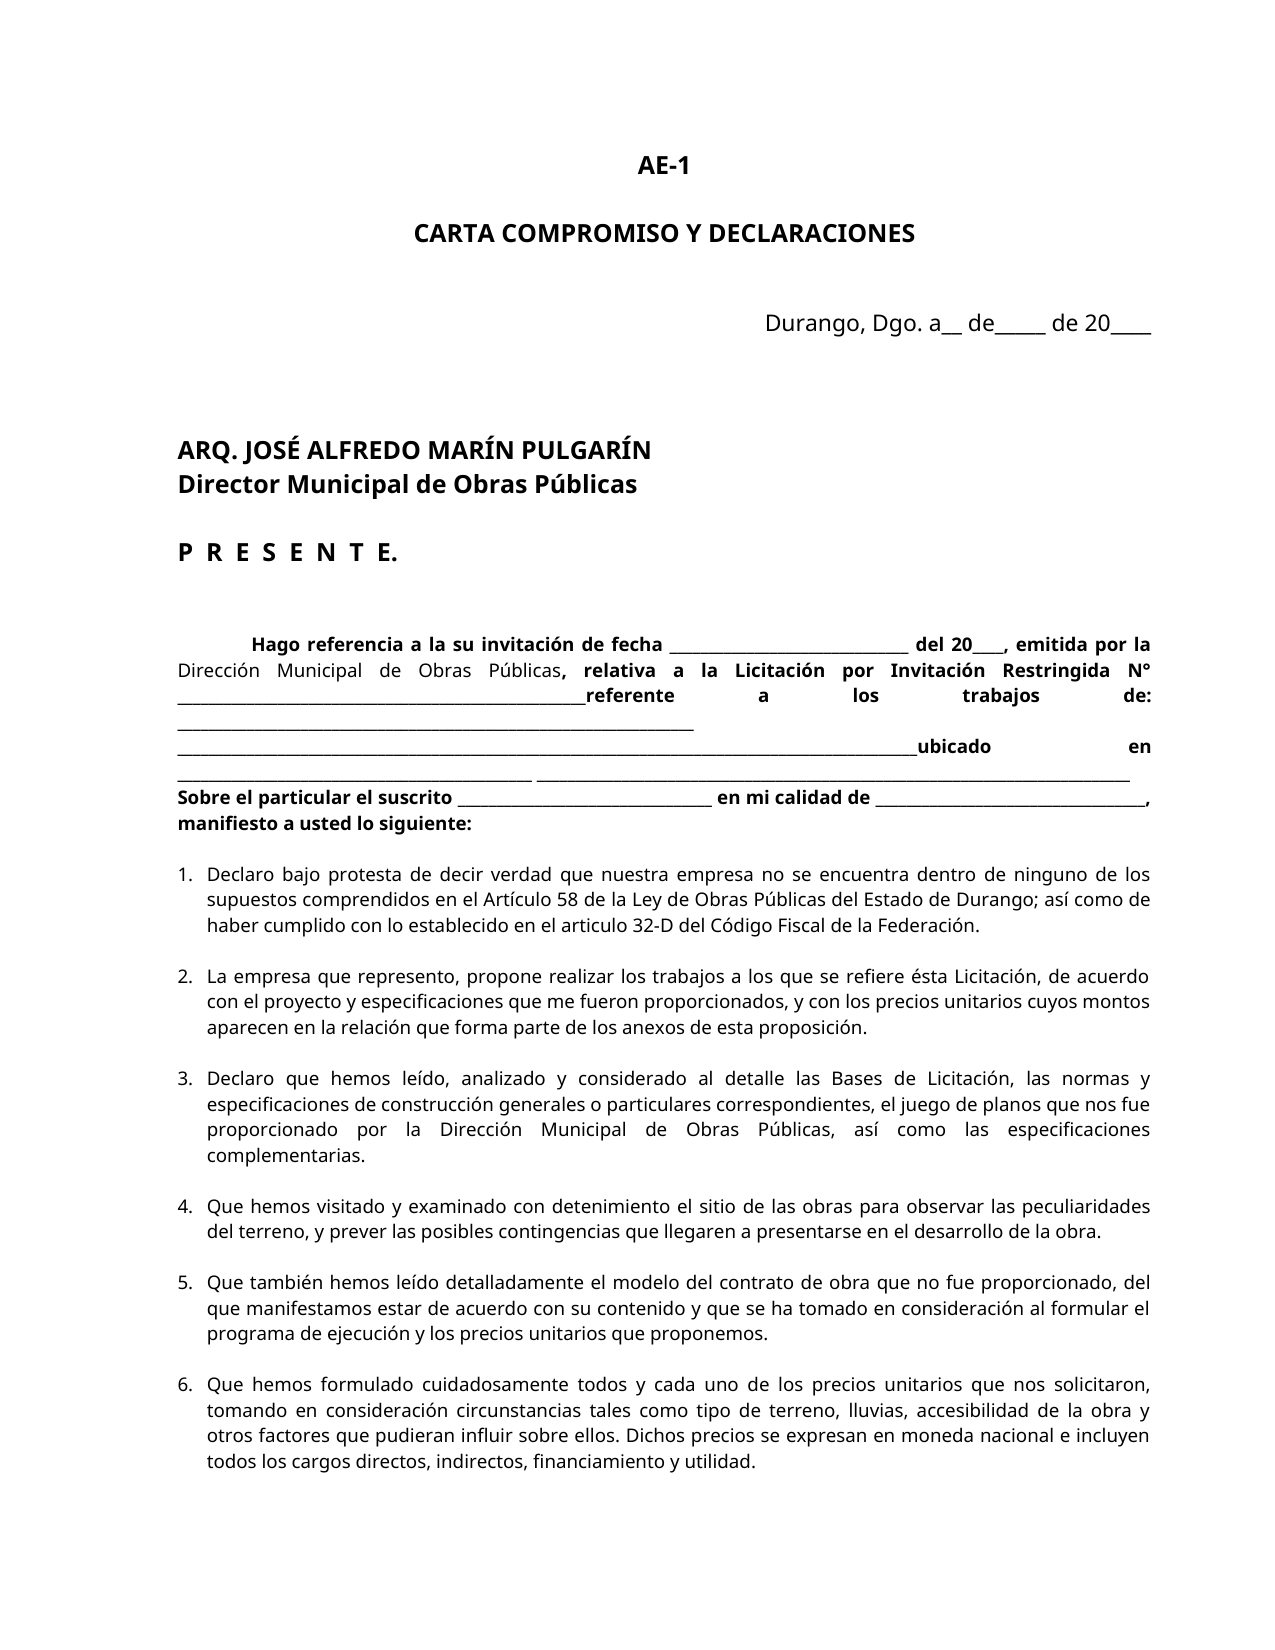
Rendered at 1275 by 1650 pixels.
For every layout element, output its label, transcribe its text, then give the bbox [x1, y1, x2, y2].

list Que hemos formulado cuidadosamente todos y cada uno de los precios unitarios que nos solicitaron, tomando en consideración circunstancias tales como tipo de terreno, lluvias, accesibilidad de la obra y otros factores que pudieran influir sobre ellos. Dichos precios se expresan en moneda nacional e incluyen todos los cargos directos, indirectos, financiamiento y utilidad. [177, 1372, 1152, 1474]
text P R E S E N T E. [177, 535, 1152, 569]
text CARTA COMPROMISO Y DECLARACIONES [177, 216, 1152, 250]
text ARQ. JOSÉ ALFREDO MARÍN PULGARÍN [177, 433, 1152, 467]
list Declaro que hemos leído, analizado y considerado al detalle las Bases de Licitación, las normas y especificaciones de construcción generales o particulares correspondientes, el juego de planos que nos fue proporcionado por la Dirección Municipal de Obras Públicas, así como las especificaciones complementarias. [177, 1065, 1152, 1167]
text AE-1 [177, 148, 1152, 182]
text Hago referencia a la su invitación de fecha _______________________________ del 20____, emitida por la Dirección Municipal de Obras Públicas, relativa a por Invitación Restringida N° _____________________________________________________referente a los trabajos de: ___________________________________________________________________ [177, 631, 1152, 733]
text Director Municipal de Obras Públicas [177, 467, 1152, 501]
text Durango, Dgo. a__ de_____ de 20____ [177, 307, 1152, 339]
list Declaro bajo protesta de decir verdad que nuestra empresa no se encuentra dentro de ninguno de los supuestos comprendidos en el Artículo 58 de de Obras Públicas del Estado de Durango; así como de haber cumplido con lo establecido en el articulo 32-D del Código Fiscal de [177, 861, 1152, 938]
list La empresa que represento, propone realizar los trabajos a los que se refiere ésta Licitación, de acuerdo con el proyecto y especificaciones que me fueron proporcionados, y con los precios unitarios cuyos montos aparecen en la relación que forma parte de los anexos de esta proposición. [177, 963, 1152, 1040]
text Sobre el particular el suscrito _________________________________ en mi calidad de ___________________________________, manifiesto a usted lo siguiente: [177, 784, 1152, 836]
list Que hemos visitado y examinado con detenimiento el sitio de las obras para observar las peculiaridades del terreno, y prever las posibles contingencias que llegaren a presentarse en el desarrollo de la obra. [177, 1193, 1152, 1244]
text ________________________________________________________________________________________________ubicado en ______________________________________________ _____________________________________________________________________________ [177, 733, 1152, 784]
list Que también hemos leído detalladamente el modelo del contrato de obra que no fue proporcionado, del que manifestamos estar de acuerdo con su contenido y que se ha tomado en consideración al formular el programa de ejecución y los precios unitarios que proponemos. [177, 1269, 1152, 1346]
